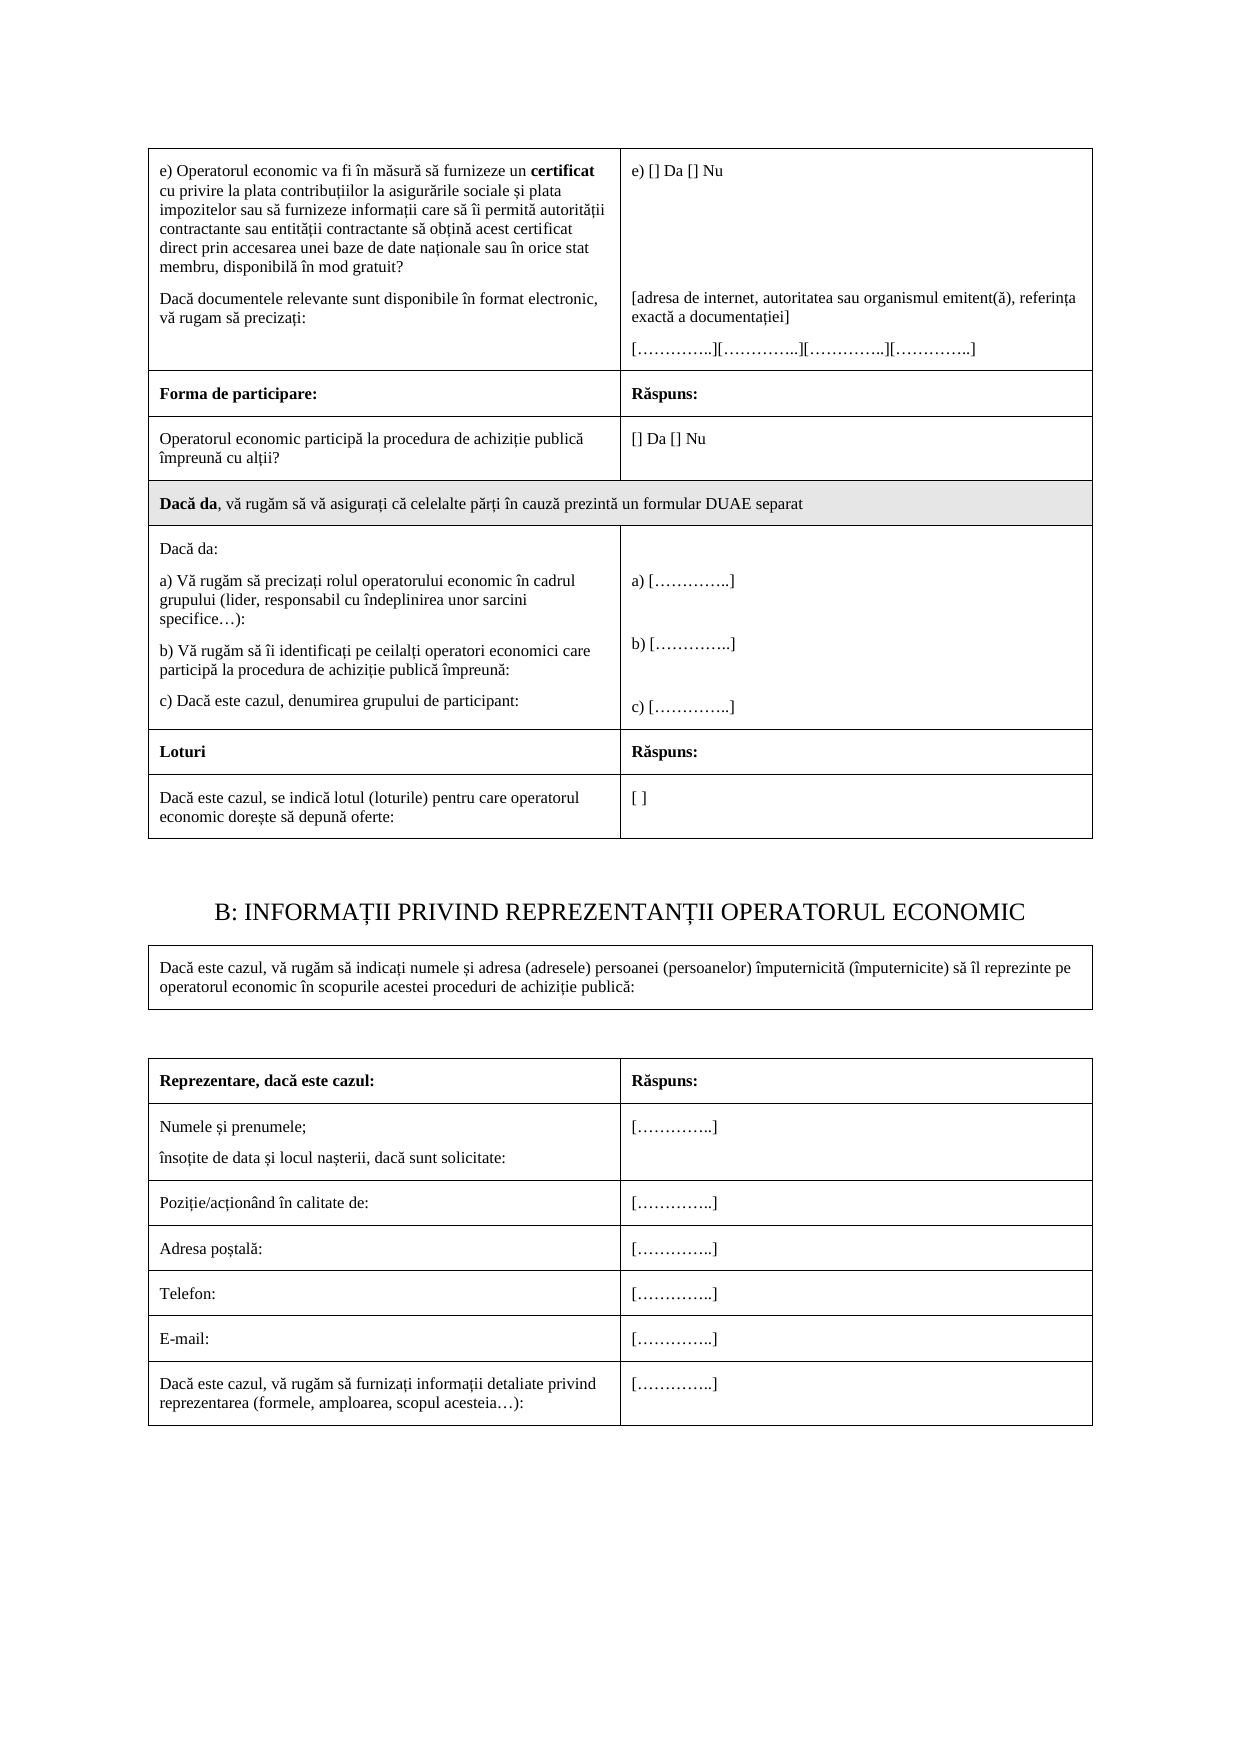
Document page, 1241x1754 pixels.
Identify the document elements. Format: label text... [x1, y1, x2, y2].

table_cell Dacă este cazul, se indică lotul (loturile) pentru care operatorul economic dorește să depună oferte: [149, 775, 620, 838]
table_cell Numele și prenumele; însoțite de data și locul nașterii, dacă sunt solicitate: [149, 1104, 620, 1180]
table_cell Răspuns: [621, 371, 1092, 416]
table_cell Poziție/acționând în calitate de: [149, 1181, 620, 1225]
table_cell Operatorul economic participă la procedura de achiziție publică împreună cu alții? [149, 417, 620, 480]
table_cell […………..] [621, 1104, 1092, 1180]
table_cell Forma de participare: [149, 371, 620, 416]
table_cell […………..] [621, 1226, 1092, 1270]
text B: INFORMAȚII PRIVIND REPREZENTANȚII OPERATORUL ECONOMIC [148, 897, 1093, 926]
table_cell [149, 149, 620, 370]
table_cell […………..] [621, 1181, 1092, 1225]
table_cell […………..] [621, 1271, 1092, 1315]
table_cell [ ] [621, 775, 1092, 838]
table_header Reprezentare, dacă este cazul: [149, 1059, 620, 1103]
table_cell Loturi [149, 730, 620, 774]
table_cell Dacă este cazul, vă rugăm să furnizați informații detaliate privind reprezentarea (formele, amploarea, scopul acesteia…): [149, 1362, 620, 1425]
table_cell […………..] [621, 1362, 1092, 1425]
table_cell Răspuns: [621, 730, 1092, 774]
table_header Dacă este cazul, vă rugăm să indicați numele și adresa (adresele) persoanei (persoanelor) împuternicită (împuternicite) să îl reprezinte pe operatorul economic în scopurile acestei proceduri de achiziție publică: [149, 946, 1092, 1009]
table_header Răspuns: [621, 1059, 1092, 1103]
table_cell Telefon: [149, 1271, 620, 1315]
table_cell E-mail: [149, 1316, 620, 1361]
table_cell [621, 149, 1092, 370]
table_cell [] Da [] Nu [621, 417, 1092, 480]
table_cell Dacă da, vă rugăm să vă asigurați că celelalte părți în cauză prezintă un formular DUAE separat [149, 481, 1092, 525]
table_cell Dacă da: a) Vă rugăm să precizați rolul operatorului economic în cadrul grupului (lider, responsabil cu îndeplinirea unor sarcini specifice…): b) Vă rugăm să îi identificați pe ceilalți operatori economici care participă la procedura de achiziție publică împreună: c) Dacă este cazul, denumirea grupului de participant: [149, 526, 620, 729]
table_cell a) […………..] b) […………..] c) […………..] [621, 526, 1092, 729]
table_cell Adresa poștală: [149, 1226, 620, 1270]
table_cell […………..] [621, 1316, 1092, 1361]
